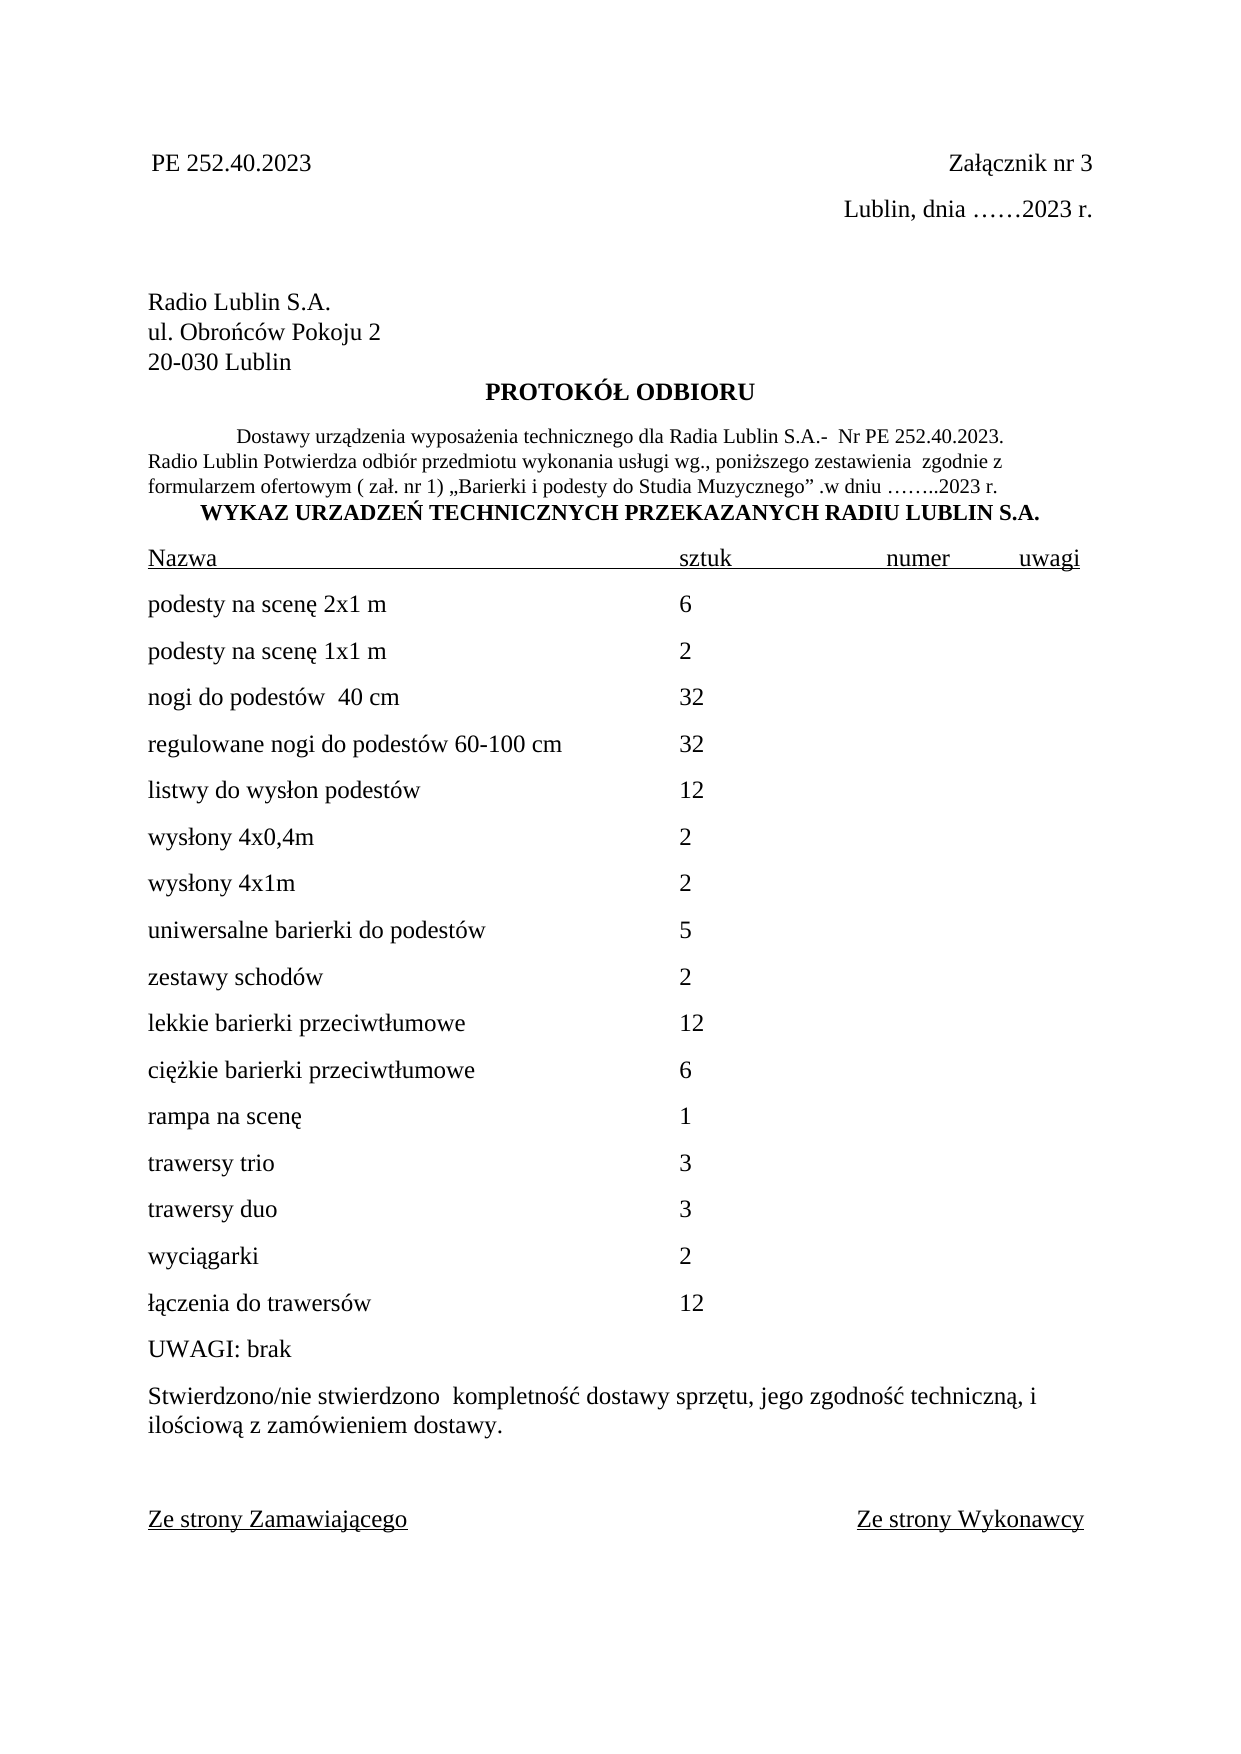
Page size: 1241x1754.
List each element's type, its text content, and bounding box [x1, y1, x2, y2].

text 20-030 Lublin [148, 347, 1093, 376]
text łączenia do trawersów 12 [148, 1288, 1093, 1316]
text lekkie barierki przeciwtłumowe 12 [148, 1008, 1093, 1037]
text podesty na scenę 2x1 m 6 [148, 589, 1093, 618]
text nogi do podestów 40 cm 32 [148, 682, 1093, 711]
text Lublin, dnia ……2023 r. [148, 194, 1093, 223]
text trawersy duo 3 [148, 1194, 1093, 1223]
text Stwierdzono/nie stwierdzono kompletność dostawy sprzętu, jego zgodność techniczną, i ilościową z zamówieniem dostawy. [148, 1381, 1093, 1439]
text UWAGI: brak [148, 1334, 1093, 1363]
text Ze strony Zamawiającego Ze strony Wykonawcy [148, 1504, 1093, 1532]
text trawersy trio 3 [148, 1148, 1093, 1177]
text listwy do wysłon podestów 12 [148, 775, 1093, 804]
text uniwersalne barierki do podestów 5 [148, 915, 1093, 944]
text Dostawy urządzenia wyposażenia technicznego dla Radia Lublin S.A.- Nr PE 252.40.2023. [148, 423, 1093, 448]
text regulowane nogi do podestów 60-100 cm 32 [148, 729, 1093, 758]
text ul. Obrońców Pokoju 2 [148, 317, 1093, 346]
text WYKAZ URZADZEŃ TECHNICZNYCH PRZEKAZANYCH RADIU LUBLIN S.A. [148, 498, 1093, 525]
text Radio Lublin Potwierdza odbiór przedmiotu wykonania usługi wg., poniższego zestawienia zgodnie z formularzem ofertowym ( zał. nr 1) „Barierki i podesty do Studia Muzycznego” .w dniu ……..2023 r. [148, 448, 1093, 498]
text ciężkie barierki przeciwtłumowe 6 [148, 1055, 1093, 1083]
text PROTOKÓŁ ODBIORU [148, 377, 1093, 406]
text wyciągarki 2 [148, 1241, 1093, 1270]
text zestawy schodów 2 [148, 962, 1093, 990]
text Nazwa sztuk numer uwagi [148, 543, 1093, 571]
text podesty na scenę 1x1 m 2 [148, 636, 1093, 664]
text wysłony 4x1m 2 [148, 868, 1093, 897]
text rampa na scenę 1 [148, 1101, 1093, 1130]
text PE 252.40.2023 Załącznik nr 3 [148, 148, 1093, 176]
text wysłony 4x0,4m 2 [148, 822, 1093, 851]
text Radio Lublin S.A. [148, 287, 1093, 316]
